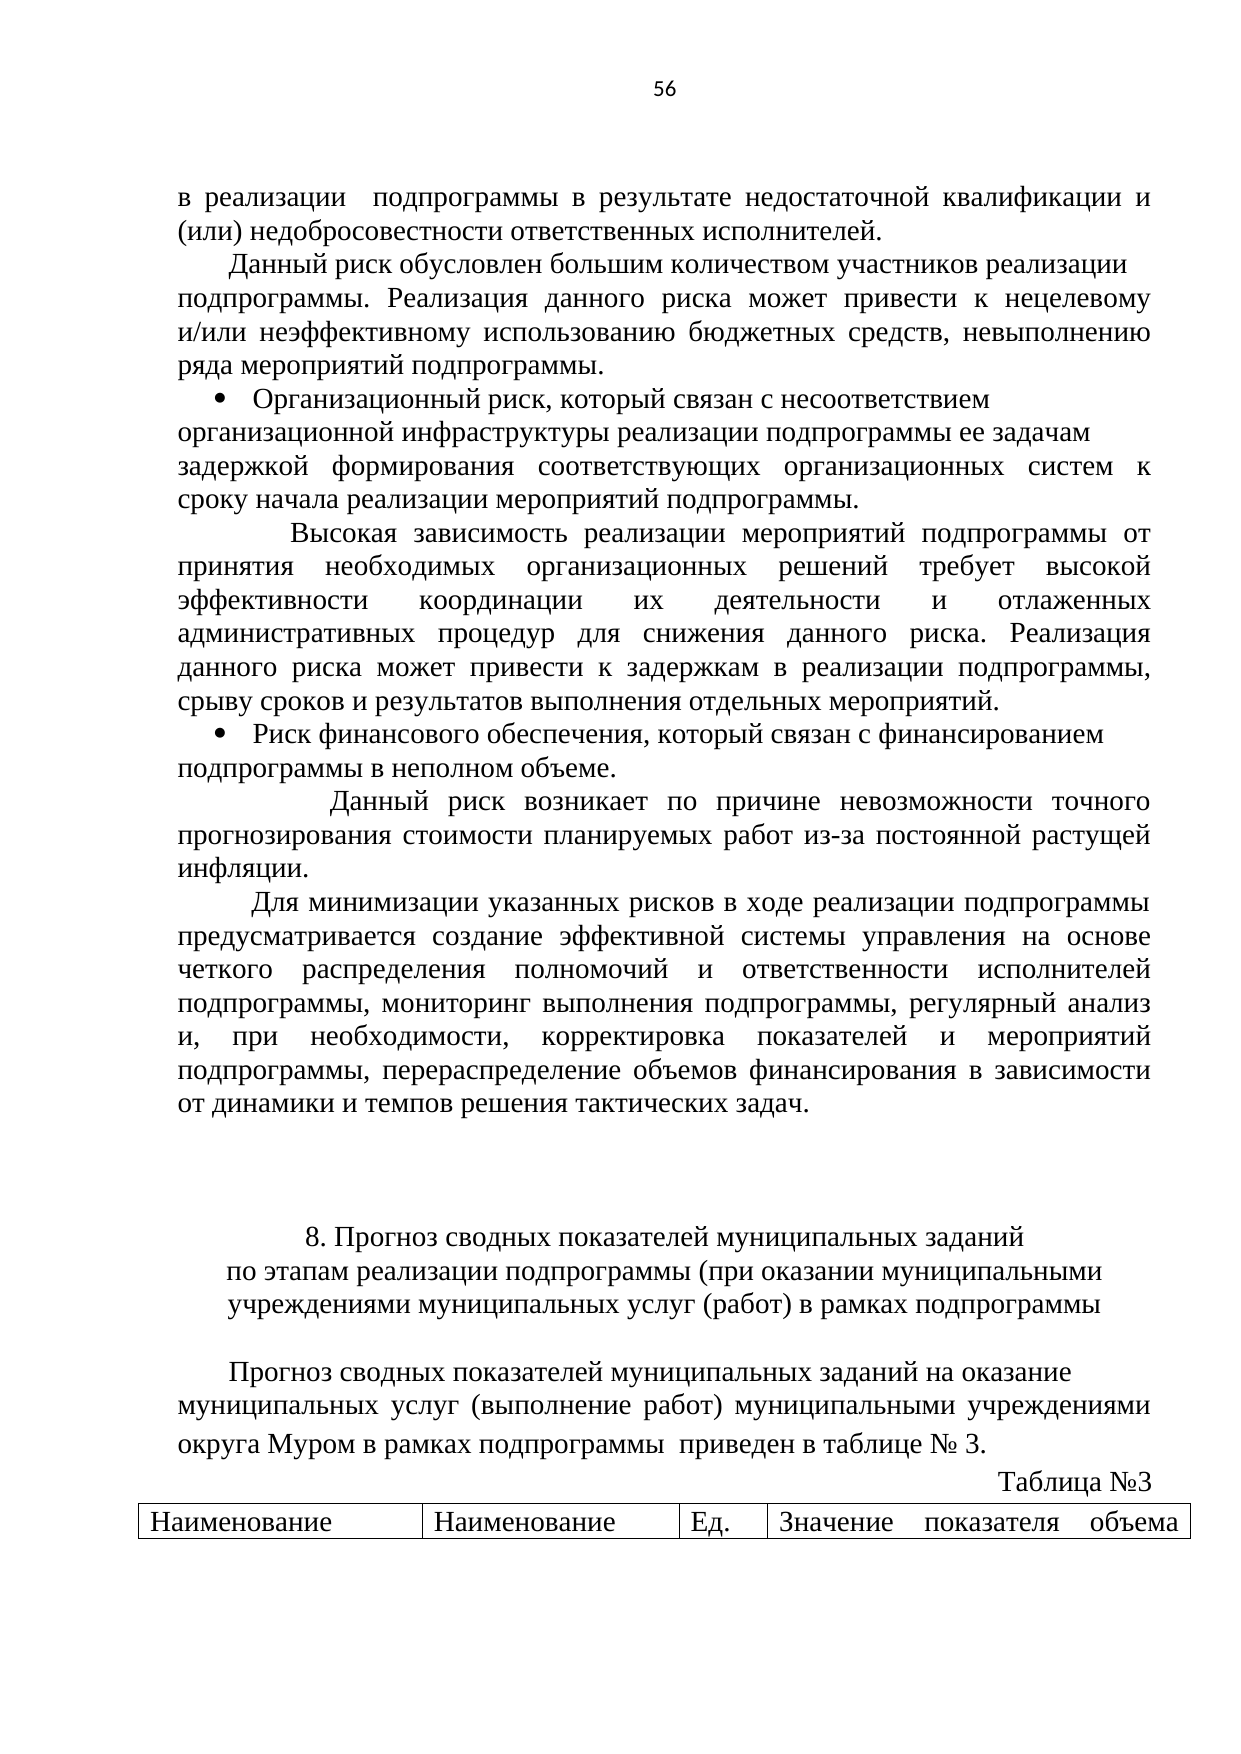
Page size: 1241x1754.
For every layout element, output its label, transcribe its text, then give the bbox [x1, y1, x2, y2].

text 8. Прогноз сводных показателей муниципальных заданий [177, 1219, 1152, 1253]
text задержкой формирования соответствующих организационных систем к сроку начала реализации мероприятий подпрограммы. [177, 448, 1152, 515]
text организационной инфраструктуры реализации подпрограммы ее задачам [177, 414, 1152, 448]
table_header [139, 1504, 422, 1537]
text Прогноз сводных показателей муниципальных заданий на оказание [177, 1354, 1152, 1387]
text в реализации подпрограммы в результате недостаточной квалификации и (или) недобросовестности ответственных исполнителей. [177, 179, 1152, 247]
text муниципальных услуг (выполнение работ) муниципальными учреждениями округа Муром в рамках подпрограммы приведен в таблице № 3. [177, 1387, 1152, 1459]
list Риск финансового обеспечения, который связан с финансированием [215, 716, 1152, 750]
text Для минимизации указанных рисков в ходе реализации подпрограммы предусматривается создание эффективной системы управления на основе четкого распределения полномочий и ответственности исполнителей подпрограммы, мониторинг выполнения подпрограммы, регулярный анализ и, при необходимости, корректировка показателей и мероприятий подпрограммы, перераспределение объемов финансирования в зависимости от динамики и темпов решения тактических задач. [177, 884, 1152, 1119]
table_header Ед. изм. [680, 1504, 767, 1537]
text Данный риск возникает по причине невозможности точного прогнозирования стоимости планируемых работ из-за постоянной растущей инфляции. [177, 783, 1152, 884]
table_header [768, 1504, 1190, 1537]
text Высокая зависимость реализации мероприятий подпрограммы от принятия необходимых организационных решений требует высокой эффективности координации их деятельности и отлаженных административных процедур для снижения данного риска. Реализация данного риска может привести к задержкам в реализации подпрограммы, срыву сроков и результатов выполнения отдельных мероприятий. [177, 515, 1152, 716]
text Данный риск обусловлен большим количеством участников реализации [177, 247, 1152, 280]
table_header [423, 1504, 679, 1537]
text по этапам реализации подпрограммы (при оказании муниципальными учреждениями муниципальных услуг (работ) в рамках подпрограммы [177, 1253, 1152, 1320]
text Таблица №3 [177, 1464, 1152, 1498]
text подпрограммы в неполном объеме. [177, 750, 1152, 783]
text подпрограммы. Реализация данного риска может привести к нецелевому и/или неэффективному использованию бюджетных средств, невыполнению ряда мероприятий подпрограммы. [177, 280, 1152, 381]
list Организационный риск, который связан с несоответствием [215, 381, 1152, 414]
